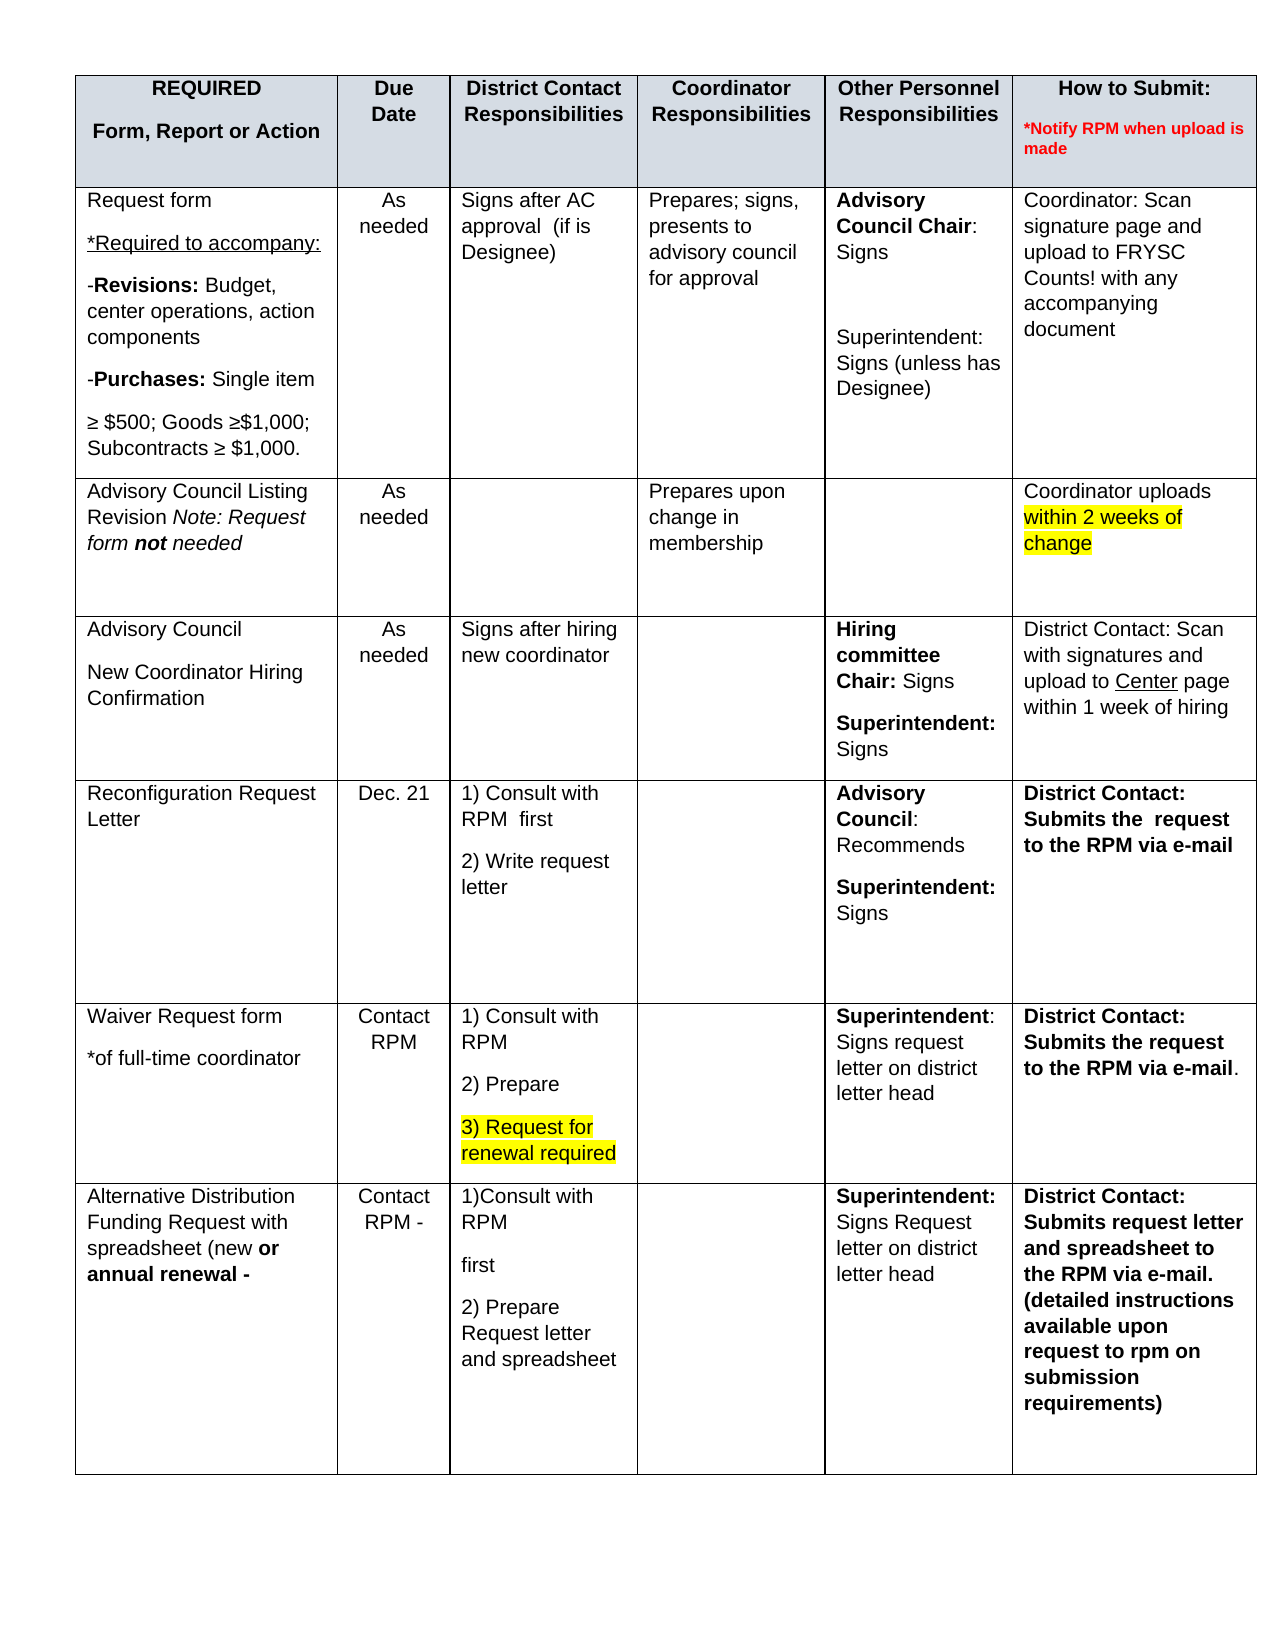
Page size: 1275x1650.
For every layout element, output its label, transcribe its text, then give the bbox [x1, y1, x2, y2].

table_cell Request form *Required to accompany: -Revisions: Budget, center operations, action components -Purchases: Single item ≥ $500; Goods ≥$1,000; Subcontracts ≥ $1,000. [76, 188, 337, 478]
table_cell Advisory Council Chair: Signs Superintendent: Signs (unless has Designee) [826, 188, 1012, 478]
table_cell Signs after AC approval (if is Designee) [451, 188, 637, 478]
table_cell Superintendent: Signs Request letter on district letter head [826, 1184, 1012, 1474]
table_cell 1) Consult with RPM 2) Prepare 3) Request for renewal required [451, 1004, 637, 1183]
table_cell Coordinator: Scan signature page and upload to FRYSC Counts! with any accompanying document [1013, 188, 1256, 478]
table_cell Prepares upon change in membership [638, 479, 824, 616]
table_cell Contact RPM [338, 1004, 449, 1183]
table_header Due Date [338, 76, 449, 187]
table_cell District Contact: Submits the request to the RPM via e-mail. [1013, 1004, 1256, 1183]
table_cell Superintendent: Signs request letter on district letter head [826, 1004, 1012, 1183]
table_header How to Submit: *Notify RPM when upload is made [1013, 76, 1256, 187]
table_cell [638, 781, 824, 1003]
table_cell Reconfiguration Request Letter [76, 781, 337, 1003]
table_cell Advisory Council Listing Revision Note: Request form not needed [76, 479, 337, 616]
table_header District Contact Responsibilities [451, 76, 637, 187]
table_cell Advisory Council New Coordinator Hiring Confirmation [76, 617, 337, 780]
table_cell Dec. 21 [338, 781, 449, 1003]
table_cell [638, 1184, 824, 1474]
table_cell As needed [338, 479, 449, 616]
table_cell Signs after hiring new coordinator [451, 617, 637, 780]
table_cell District Contact: Submits the request to the RPM via e-mail [1013, 781, 1256, 1003]
table_cell Prepares; signs, presents to advisory council for approval [638, 188, 824, 478]
table_cell District Contact: Submits request letter and spreadsheet to the RPM via e-mail. (detailed instructions available upon request to rpm on submission requirements) [1013, 1184, 1256, 1474]
table_header Coordinator Responsibilities [638, 76, 824, 187]
table_cell 1)Consult with RPM first 2) Prepare Request letter and spreadsheet [451, 1184, 637, 1474]
table_cell Waiver Request form *of full-time coordinator [76, 1004, 337, 1183]
table_cell [638, 617, 824, 780]
table_cell 1) Consult with RPM first 2) Write request letter [451, 781, 637, 1003]
table_cell [451, 479, 637, 616]
table_header Other Personnel Responsibilities [826, 76, 1012, 187]
table_cell District Contact: Scan with signatures and upload to Center page within 1 week of hiring [1013, 617, 1256, 780]
table_cell Contact RPM - [338, 1184, 449, 1474]
table_cell Coordinator uploads within 2 weeks of change [1013, 479, 1256, 616]
table_cell [638, 1004, 824, 1183]
table_cell As needed [338, 617, 449, 780]
table_cell As needed [338, 188, 449, 478]
table_cell Advisory Council: Recommends Superintendent: Signs [826, 781, 1012, 1003]
table_cell Hiring committee Chair: Signs Superintendent: Signs [826, 617, 1012, 780]
table_cell Alternative Distribution Funding Request with spreadsheet (new or annual renewal - [76, 1184, 337, 1474]
table_cell [826, 479, 1012, 616]
table_header REQUIRED Form, Report or Action [76, 76, 337, 187]
